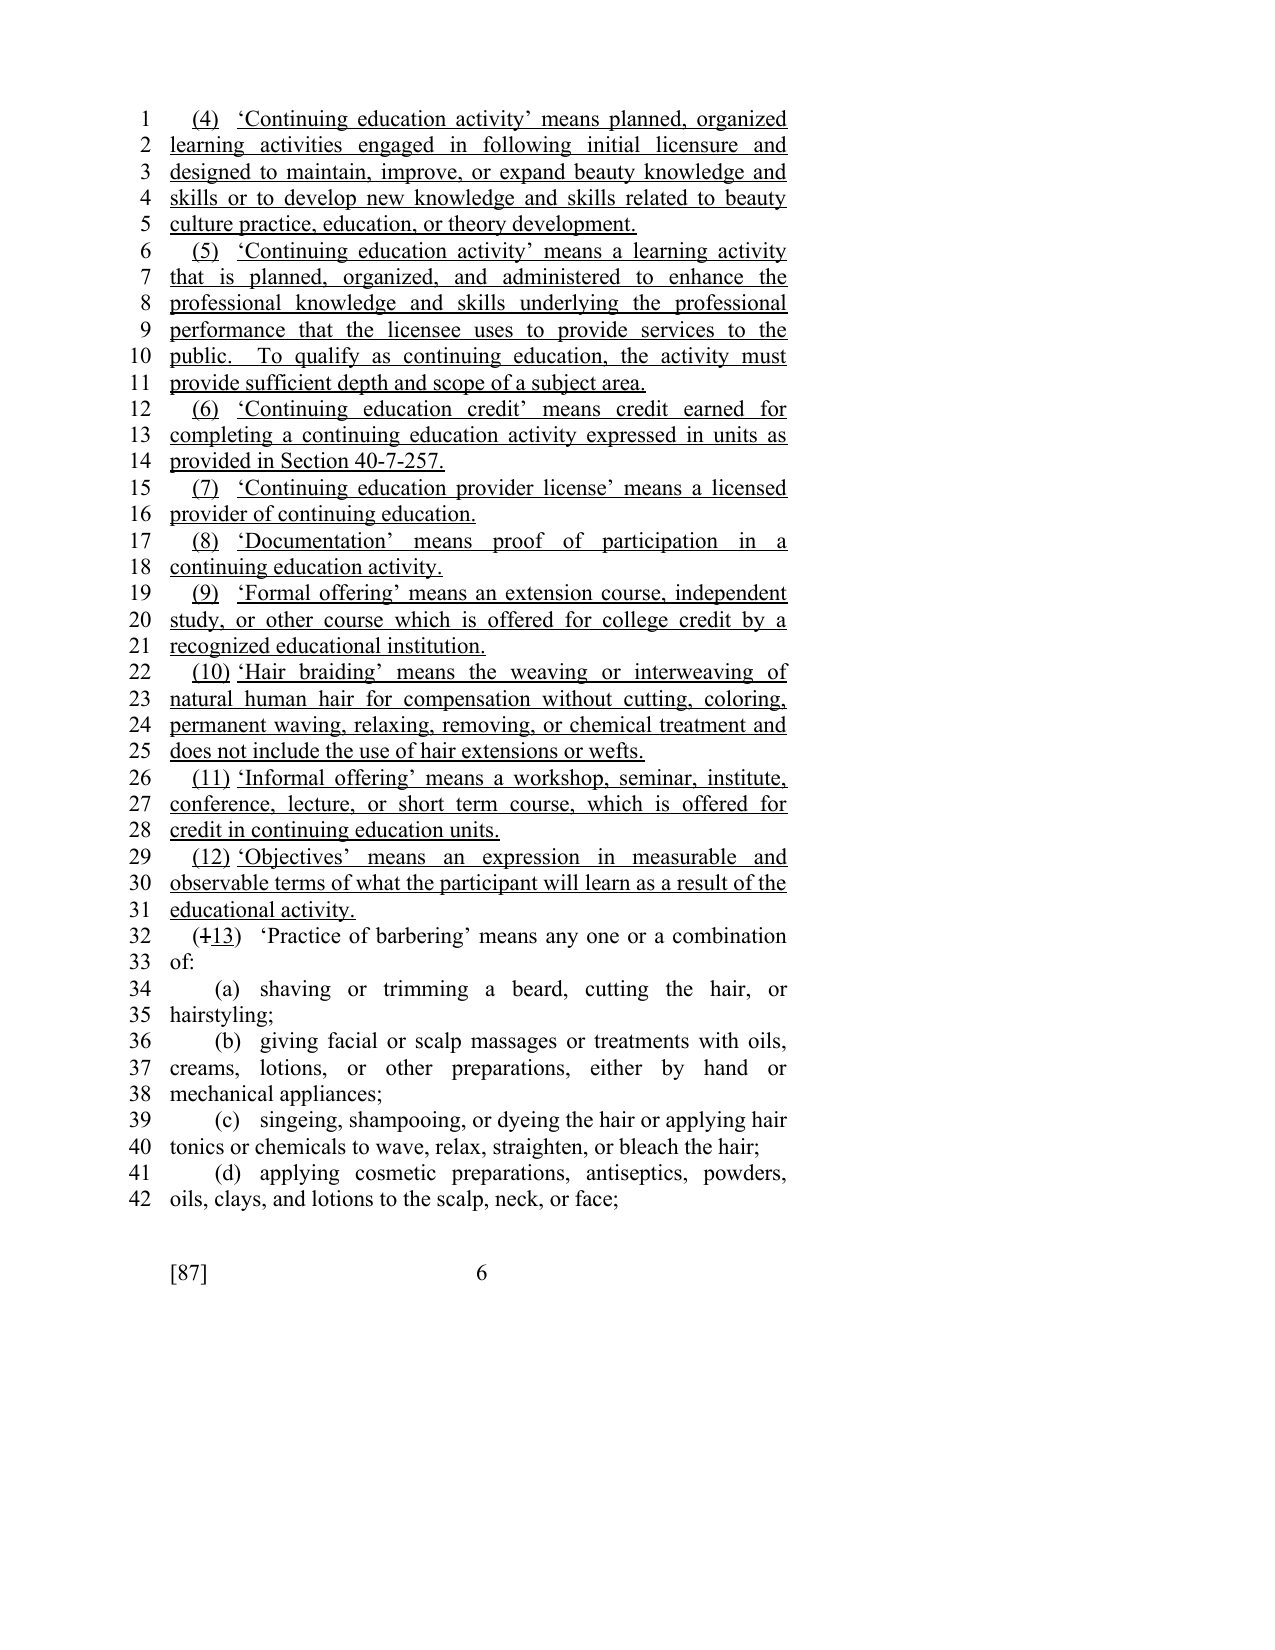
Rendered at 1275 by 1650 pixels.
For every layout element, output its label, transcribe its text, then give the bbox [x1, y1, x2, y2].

text (11) ‘Informal offering’ means a workshop, seminar, institute, conference, lecture, or short term course, which is offered for credit in continuing education units. [169, 814, 787, 843]
text (10) ‘Hair braiding’ means the weaving or interweaving of natural human hair for compensation without cutting, coloring, permanent waving, relaxing, removing, or chemical treatment and does not include the use of hair extensions or wefts. [169, 735, 787, 764]
text (b) giving facial or scalp massages or treatments with oils, creams, lotions, or other preparations, either by hand or mechanical appliances; [169, 1027, 787, 1106]
text (7) ‘Continuing education provider license’ means a licensed provider of continuing education. [169, 474, 787, 527]
text (12) ‘Objectives’ means an expression in measurable and observable terms of what the participant will learn as a result of the educational activity. [169, 843, 787, 892]
text (5) ‘Continuing education activity’ means a learning activity that is planned, organized, and administered to enhance the professional knowledge and skills underlying the professional performance that the licensee uses to provide services to the public. To qualify as continuing education, the activity must provide sufficient depth and scope of a subject area. [169, 237, 787, 286]
text (6) ‘Continuing education credit’ means credit earned for completing a continuing education activity expressed in units as provided in Section 40-7-257. [169, 395, 787, 444]
text (6) ‘Continuing education credit’ means credit earned for completing a continuing education activity expressed in units as provided in Section 40-7-257. [169, 445, 787, 474]
text (9) ‘Formal offering’ means an extension course, independent study, or other course which is offered for college credit by a recognized educational institution. [169, 630, 787, 658]
text (10) ‘Hair braiding’ means the weaving or interweaving of natural human hair for compensation without cutting, coloring, permanent waving, relaxing, removing, or chemical treatment and does not include the use of hair extensions or wefts. [169, 709, 787, 734]
text (113) ‘Practice of barbering’ means any one or a combination of: [169, 922, 787, 975]
text (8) ‘Documentation’ means proof of participation in a continuing education activity. [169, 527, 787, 579]
text (a) shaving or trimming a beard, cutting the hair, or hairstyling; [169, 975, 787, 1027]
text (10) ‘Hair braiding’ means the weaving or interweaving of natural human hair for compensation without cutting, coloring, permanent waving, relaxing, removing, or chemical treatment and does not include the use of hair extensions or wefts. [169, 658, 787, 708]
text (4) ‘Continuing education activity’ means planned, organized learning activities engaged in following initial licensure and designed to maintain, improve, or expand beauty knowledge and skills or to develop new knowledge and skills related to beauty culture practice, education, or theory development. [169, 105, 787, 154]
text (12) ‘Objectives’ means an expression in measurable and observable terms of what the participant will learn as a result of the educational activity. [169, 893, 787, 922]
text (11) ‘Informal offering’ means a workshop, seminar, institute, conference, lecture, or short term course, which is offered for credit in continuing education units. [169, 764, 787, 813]
text (c) singeing, shampooing, or dyeing the hair or applying hair tonics or chemicals to wave, relax, straighten, or bleach the hair; [169, 1106, 787, 1159]
text (d) applying cosmetic preparations, antiseptics, powders, oils, clays, and lotions to the scalp, neck, or face; [169, 1159, 787, 1212]
text (9) ‘Formal offering’ means an extension course, independent study, or other course which is offered for college credit by a recognized educational institution. [169, 579, 787, 629]
